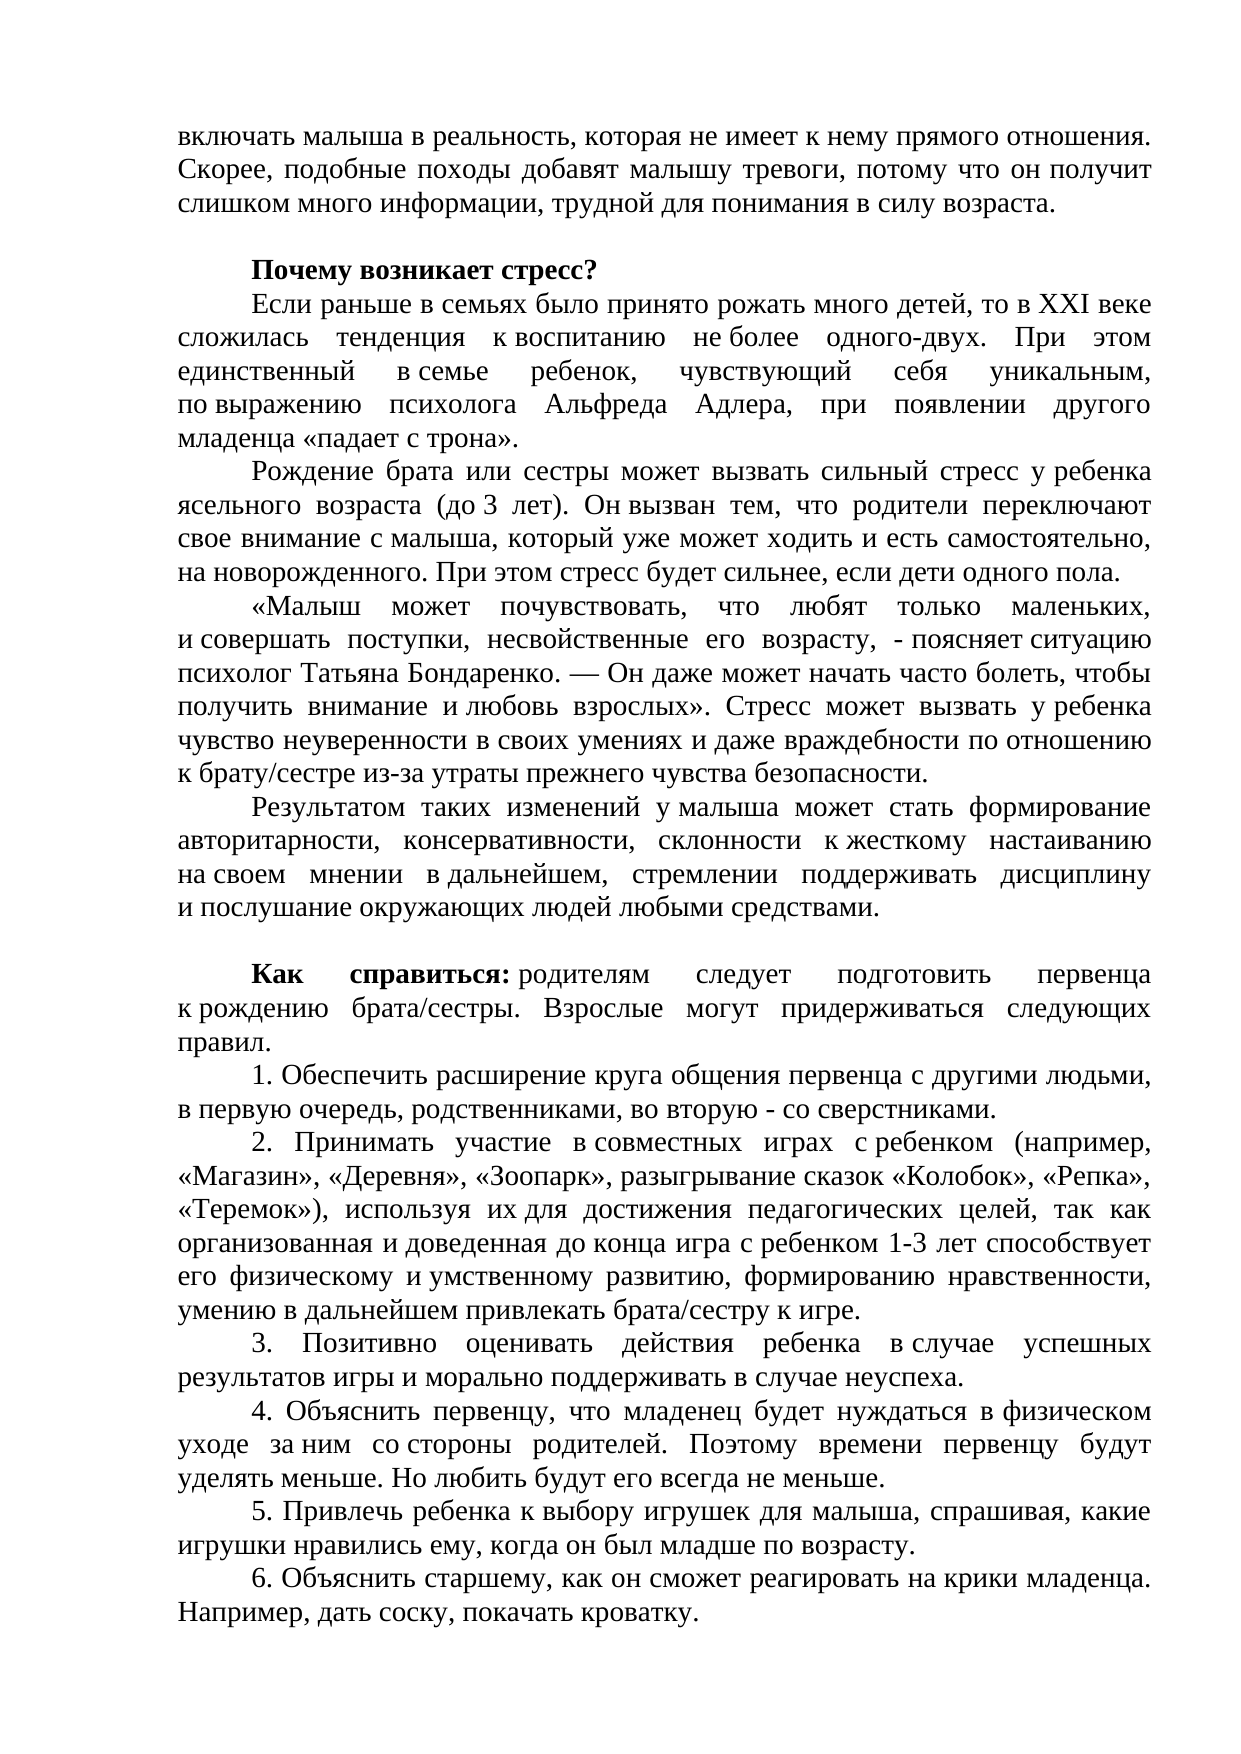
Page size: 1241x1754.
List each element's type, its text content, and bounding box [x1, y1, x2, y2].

text «Малыш может почувствовать, что любят только маленьких, и совершать поступки, несвойственные его возрасту, - поясняет ситуацию психолог Татьяна Бондаренко. — Он даже может начать часто болеть, чтобы получить внимание и любовь взрослых». Стресс может вызвать у ребенка чувство неуверенности в своих умениях и даже враждебности по отношению к брату/сестре из-за утраты прежнего чувства безопасности. [177, 588, 1152, 789]
text 5. Привлечь ребенка к выбору игрушек для малыша, спрашивая, какие игрушки нравились ему, когда он был младше по возрасту. [177, 1493, 1152, 1560]
subtitle Почему возникает стресс? [177, 252, 1152, 286]
text 1. Обеспечить расширение круга общения первенца с другими людьми, в первую очередь, родственниками, во вторую - со сверстниками. [177, 1057, 1152, 1124]
text Результатом таких изменений у малыша может стать формирование авторитарности, консервативности, склонности к жесткому настаиванию на своем мнении в дальнейшем, стремлении поддерживать дисциплину и послушание окружающих людей любыми средствами. [177, 789, 1152, 923]
text 2. Принимать участие в совместных играх с ребенком (например, «Магазин», «Деревня», «Зоопарк», разыгрывание сказок «Колобок», «Репка», «Теремок»), используя их для достижения педагогических целей, так как организованная и доведенная до конца игра с ребенком 1-3 лет способствует его физическому и умственному развитию, формированию нравственности, умению в дальнейшем привлекать брата/сестру к игре. [177, 1124, 1152, 1326]
text Как справиться: родителям следует подготовить первенца к рождению брата/сестры. Взрослые могут придерживаться следующих правил. [177, 957, 1152, 1057]
text 3. Позитивно оценивать действия ребенка в случае успешных результатов игры и морально поддерживать в случае неуспеха. [177, 1326, 1152, 1393]
text Рождение брата или сестры может вызвать сильный стресс у ребенка ясельного возраста (до 3 лет). Он вызван тем, что родители переключают свое внимание с малыша, который уже может ходить и есть самостоятельно, на новорожденного. При этом стресс будет сильнее, если дети одного пола. [177, 453, 1152, 588]
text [177, 118, 1152, 219]
text 4. Объяснить первенцу, что младенец будет нуждаться в физическом уходе за ним со стороны родителей. Поэтому времени первенцу будут уделять меньше. Но любить будут его всегда не меньше. [177, 1393, 1152, 1493]
text 6. Объяснить старшему, как он сможет реагировать на крики младенца. Например, дать соску, покачать кроватку. [177, 1560, 1152, 1627]
text Если раньше в семьях было принято рожать много детей, то в XXI веке сложилась тенденция к воспитанию не более одного-двух. При этом единственный в семье ребенок, чувствующий себя уникальным, по выражению психолога Альфреда Адлера, при появлении другого младенца «падает с трона». [177, 286, 1152, 453]
